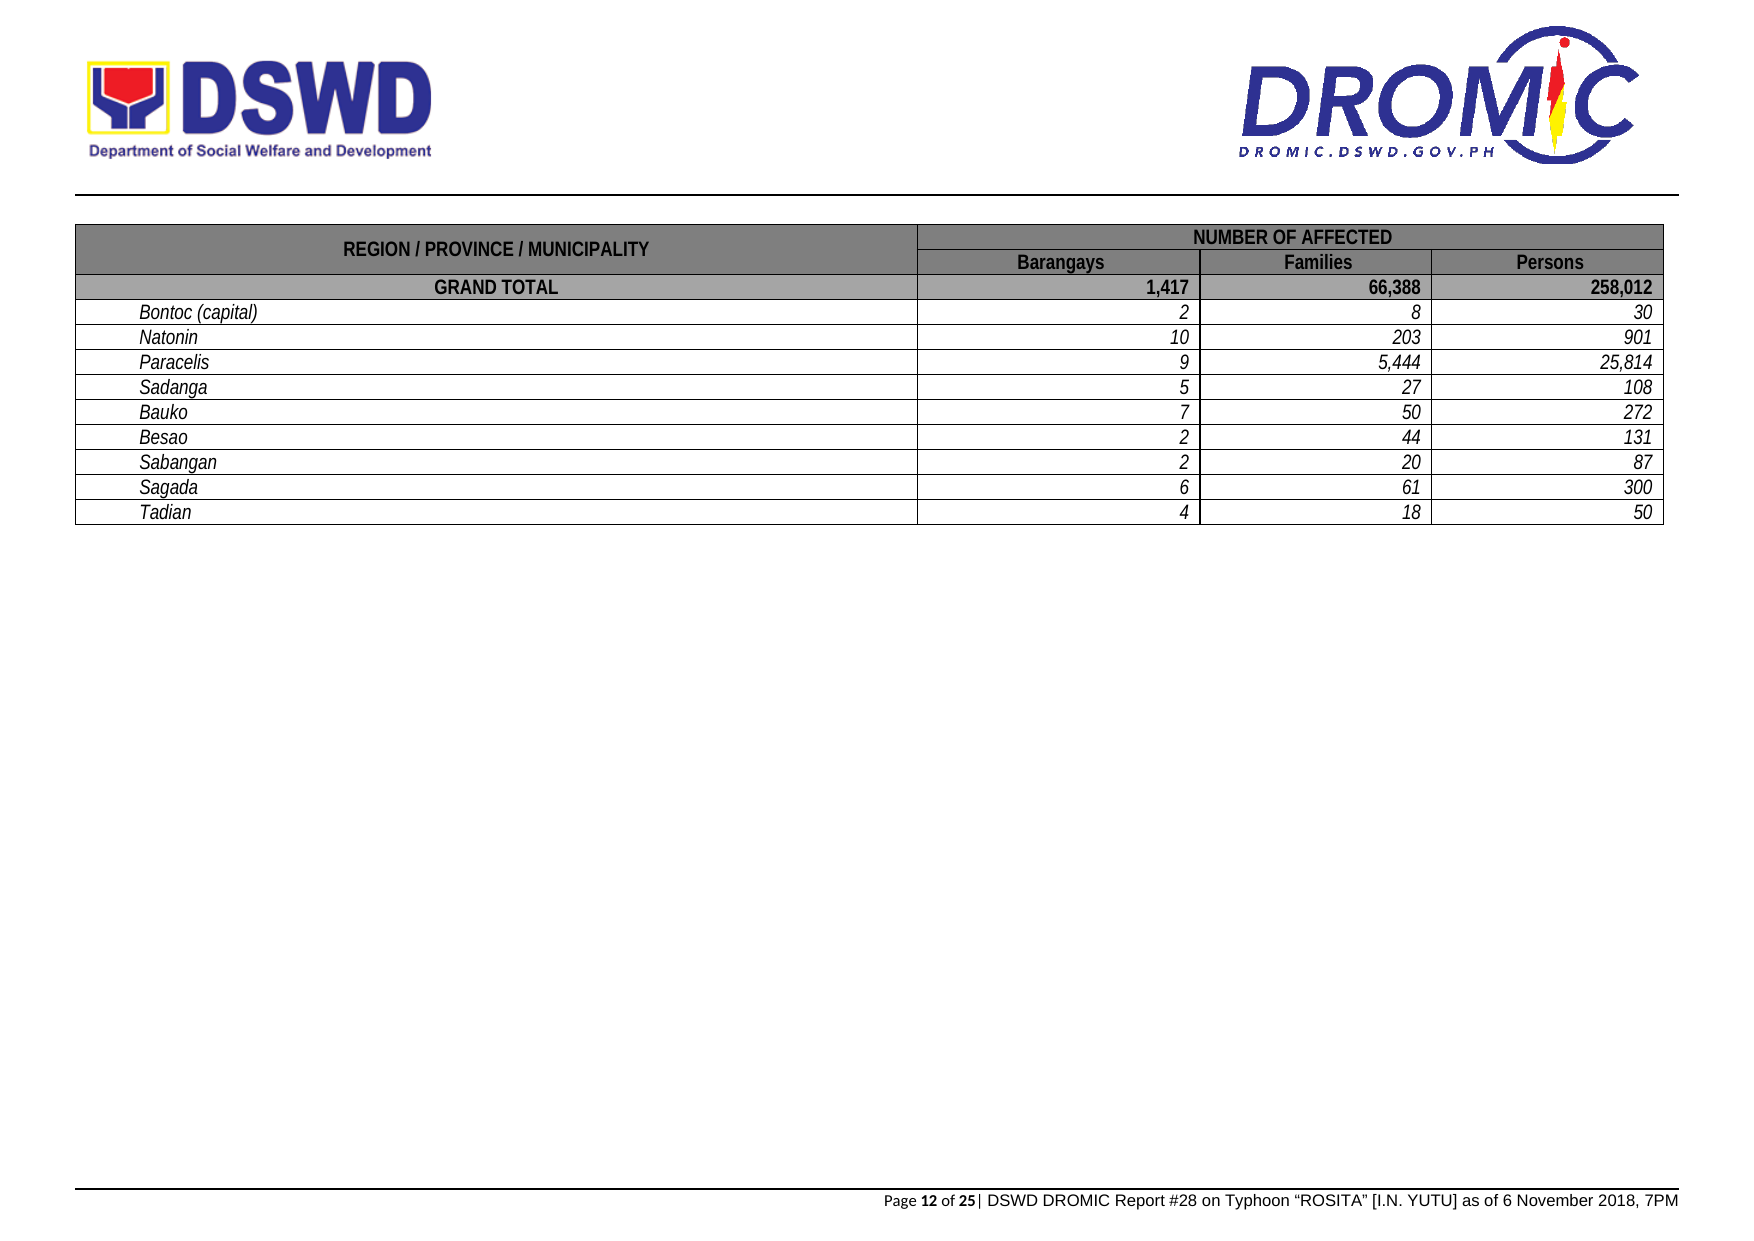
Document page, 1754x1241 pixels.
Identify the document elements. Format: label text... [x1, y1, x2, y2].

table_cell Sadanga [128, 375, 917, 399]
table_cell 4 [918, 500, 1199, 524]
table_cell Paracelis [128, 350, 917, 374]
table_cell 7 [918, 400, 1199, 424]
table_cell [76, 475, 128, 499]
table_cell 44 [1201, 425, 1431, 449]
table_cell 66,388 [1201, 275, 1431, 299]
table_cell Tadian [128, 500, 917, 524]
table_cell [76, 400, 128, 424]
table_cell 300 [1432, 475, 1663, 499]
table_cell [76, 500, 128, 524]
table_cell 5 [918, 375, 1199, 399]
table_header NUMBER OF AFFECTED [918, 225, 1663, 249]
table_cell 50 [1432, 500, 1663, 524]
table_cell 1,417 [918, 275, 1199, 299]
table_header REGION / PROVINCE / MUNICIPALITY [76, 225, 917, 274]
table_cell 27 [1201, 375, 1431, 399]
table_cell [76, 375, 128, 399]
table_cell 61 [1201, 475, 1431, 499]
table_cell 8 [1201, 300, 1431, 324]
table_cell Bontoc (capital) [128, 300, 917, 324]
table_cell 18 [1201, 500, 1431, 524]
picture [75, 58, 444, 164]
table_cell 20 [1201, 450, 1431, 474]
table_cell [76, 300, 128, 324]
table_cell 5,444 [1201, 350, 1431, 374]
table_cell [76, 425, 128, 449]
table_cell 108 [1432, 375, 1663, 399]
table_cell Families [1201, 250, 1431, 274]
table_cell 9 [918, 350, 1199, 374]
table_cell Natonin [128, 325, 917, 349]
table_cell 901 [1432, 325, 1663, 349]
table_cell Persons [1432, 250, 1663, 274]
table_cell 10 [918, 325, 1199, 349]
table_cell 258,012 [1432, 275, 1663, 299]
table_cell Sagada [128, 475, 917, 499]
table_cell 272 [1432, 400, 1663, 424]
table_cell 131 [1432, 425, 1663, 449]
table_cell 25,814 [1432, 350, 1663, 374]
table_cell Bauko [128, 400, 917, 424]
table_cell 2 [918, 450, 1199, 474]
table_cell [76, 450, 128, 474]
table_cell Barangays [918, 250, 1199, 274]
table_cell [76, 350, 128, 374]
picture [1231, 25, 1644, 163]
table_cell [76, 325, 128, 349]
table_cell Sabangan [128, 450, 917, 474]
table_cell 2 [918, 300, 1199, 324]
table_cell 87 [1432, 450, 1663, 474]
table_cell 203 [1201, 325, 1431, 349]
table_cell 30 [1432, 300, 1663, 324]
table_cell 2 [918, 425, 1199, 449]
table_cell Besao [128, 425, 917, 449]
table_cell GRAND TOTAL [76, 275, 917, 299]
table_cell 6 [918, 475, 1199, 499]
table_cell 50 [1201, 400, 1431, 424]
